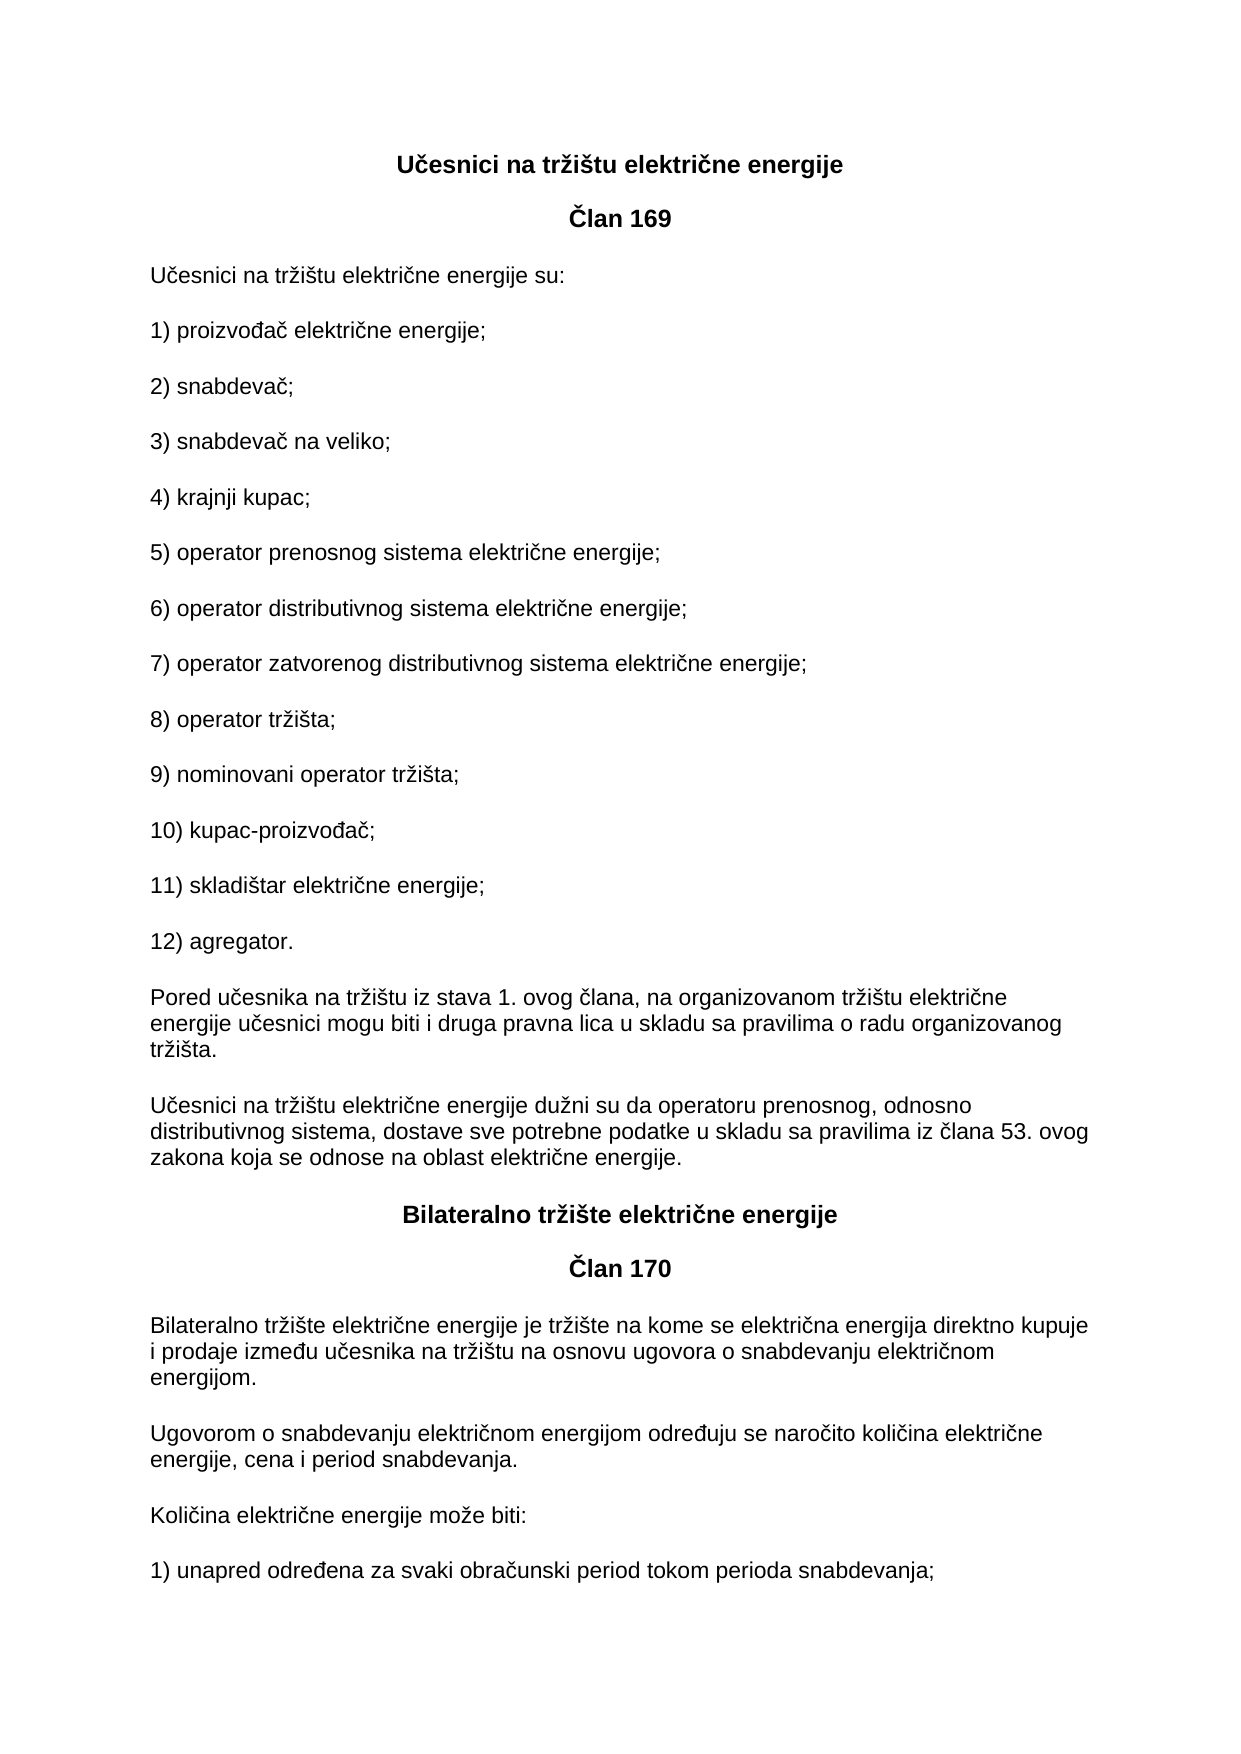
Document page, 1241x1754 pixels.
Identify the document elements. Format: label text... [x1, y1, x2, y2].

text Bilateralno tržište električne energije [150, 1200, 1090, 1229]
text 2) snabdevač; [150, 373, 1090, 399]
text Ugovorom o snabdevanju električnom energijom određuju se naročito količina električne energije, cena i period snabdevanja. [150, 1420, 1090, 1472]
text Učesnici na tržištu električne energije su: [150, 262, 1090, 288]
text 5) operator prenosnog sistema električne energije; [150, 539, 1090, 566]
text 4) krajnji kupac; [150, 484, 1090, 510]
text 7) operator zatvorenog distributivnog sistema električne energije; [150, 650, 1090, 677]
text 11) skladištar električne energije; [150, 872, 1090, 899]
text Učesnici na tržištu električne energije dužni su da operatoru prenosnog, odnosno distributivnog sistema, dostave sve potrebne podatke u skladu sa pravilima iz člana 53. ovog zakona koja se odnose na oblast električne energije. [150, 1092, 1090, 1171]
text 1) unapred određena za svaki obračunski period tokom perioda snabdevanja; [150, 1557, 1090, 1583]
text 12) agregator. [150, 928, 1090, 954]
text Član 170 [150, 1254, 1090, 1282]
text 1) proizvođač električne energije; [150, 317, 1090, 343]
text 9) nominovani operator tržišta; [150, 761, 1090, 788]
text 6) operator distributivnog sistema električne energije; [150, 595, 1090, 621]
text Bilateralno tržište električne energije je tržište na kome se električna energija direktno kupuje i prodaje između učesnika na tržištu na osnovu ugovora o snabdevanju električnom energijom. [150, 1312, 1090, 1391]
text Član 169 [150, 204, 1090, 232]
text 8) operator tržišta; [150, 706, 1090, 732]
text 10) kupac-proizvođač; [150, 817, 1090, 843]
text 3) snabdevač na veliko; [150, 428, 1090, 454]
text Pored učesnika na tržištu iz stava 1. ovog člana, na organizovanom tržištu električne energije učesnici mogu biti i druga pravna lica u skladu sa pravilima o radu organizovanog tržišta. [150, 983, 1090, 1062]
text Učesnici na tržištu električne energije [150, 150, 1090, 179]
text Količina električne energije može biti: [150, 1502, 1090, 1528]
